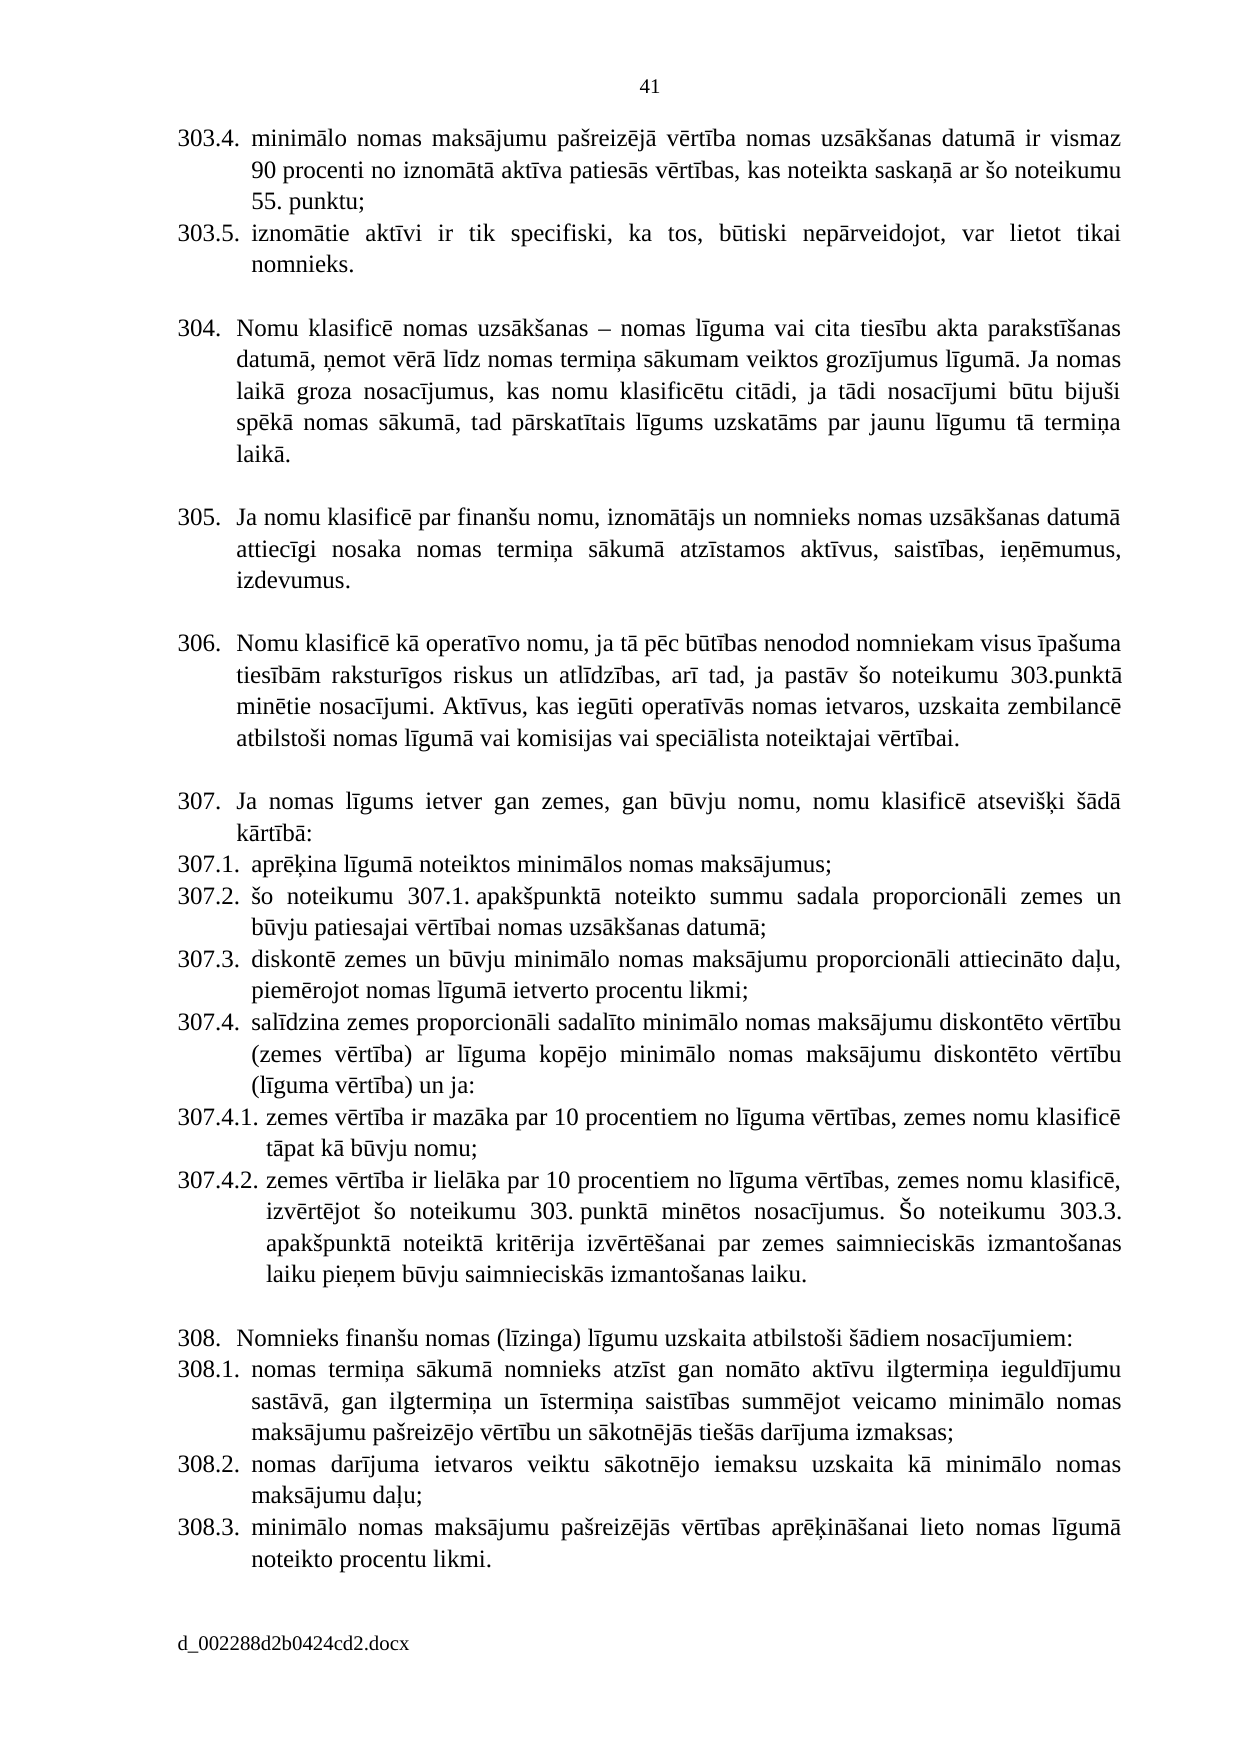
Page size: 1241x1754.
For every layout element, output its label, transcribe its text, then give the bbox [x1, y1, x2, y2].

list Ja nomas līgums ietver gan zemes, gan būvju nomu, nomu klasificē atsevišķi šādā kārtībā: [177, 786, 1122, 846]
list minimālo nomas maksājumu pašreizējā vērtība nomas uzsākšanas datumā ir vismaz 90 procenti no iznomātā aktīva patiesās vērtības, kas noteikta saskaņā ar šo noteikumu 55. punktu; [177, 123, 1122, 215]
list Nomu klasificē nomas uzsākšanas – nomas līguma vai cita tiesību akta parakstīšanas datumā, ņemot vērā līdz nomas termiņa sākumam veiktos grozījumus līgumā. Ja nomas laikā groza nosacījumus, kas nomu klasificētu citādi, ja tādi nosacījumi būtu bijuši spēkā nomas sākumā, tad pārskatītais līgums uzskatāms par jaunu līgumu tā termiņa laikā. [177, 313, 1122, 468]
list nomas darījuma ietvaros veiktu sākotnējo iemaksu uzskaita kā minimālo nomas maksājumu daļu; [177, 1449, 1122, 1509]
list aprēķina līgumā noteiktos minimālos nomas maksājumus; [177, 849, 1122, 878]
list nomas termiņa sākumā nomnieks atzīst gan nomāto aktīvu ilgtermiņa ieguldījumu sastāvā, gan ilgtermiņa un īstermiņa saistības summējot veicamo minimālo nomas maksājumu pašreizējo vērtību un sākotnējās tiešās darījuma izmaksas; [177, 1354, 1122, 1446]
list iznomātie aktīvi ir tik specifiski, ka tos, būtiski nepārveidojot, var lietot tikai nomnieks. [177, 218, 1122, 278]
list Nomnieks finanšu nomas (līzinga) līgumu uzskaita atbilstoši šādiem nosacījumiem: [177, 1323, 1122, 1351]
list zemes vērtība ir mazāka par 10 procentiem no līguma vērtības, zemes nomu klasificē tāpat kā būvju nomu; [177, 1102, 1122, 1162]
list Ja nomu klasificē par finanšu nomu, iznomātājs un nomnieks nomas uzsākšanas datumā attiecīgi nosaka nomas termiņa sākumā atzīstamos aktīvus, saistības, ieņēmumus, izdevumus. [177, 502, 1122, 594]
list šo noteikumu 307.1. apakšpunktā noteikto summu sadala proporcionāli zemes un būvju patiesajai vērtībai nomas uzsākšanas datumā; [177, 881, 1122, 941]
list minimālo nomas maksājumu pašreizējās vērtības aprēķināšanai lieto nomas līgumā noteikto procentu likmi. [177, 1512, 1122, 1572]
list zemes vērtība ir lielāka par 10 procentiem no līguma vērtības, zemes nomu klasificē, izvērtējot šo noteikumu 303. punktā minētos nosacījumus. Šo noteikumu 303.3. apakšpunktā noteiktā kritērija izvērtēšanai par zemes saimnieciskās izmantošanas laiku pieņem būvju saimnieciskās izmantošanas laiku. [177, 1165, 1122, 1288]
list diskontē zemes un būvju minimālo nomas maksājumu proporcionāli attiecināto daļu, piemērojot nomas līgumā ietverto procentu likmi; [177, 944, 1122, 1004]
list Nomu klasificē kā operatīvo nomu, ja tā pēc būtības nenodod nomniekam visus īpašuma tiesībām raksturīgos riskus un atlīdzības, arī tad, ja pastāv šo noteikumu 303.punktā minētie nosacījumi. Aktīvus, kas iegūti operatīvās nomas ietvaros, uzskaita zembilancē atbilstoši nomas līgumā vai komisijas vai speciālista noteiktajai vērtībai. [177, 628, 1122, 752]
list salīdzina zemes proporcionāli sadalīto minimālo nomas maksājumu diskontēto vērtību (zemes vērtība) ar līguma kopējo minimālo nomas maksājumu diskontēto vērtību (līguma vērtība) un ja: [177, 1007, 1122, 1099]
